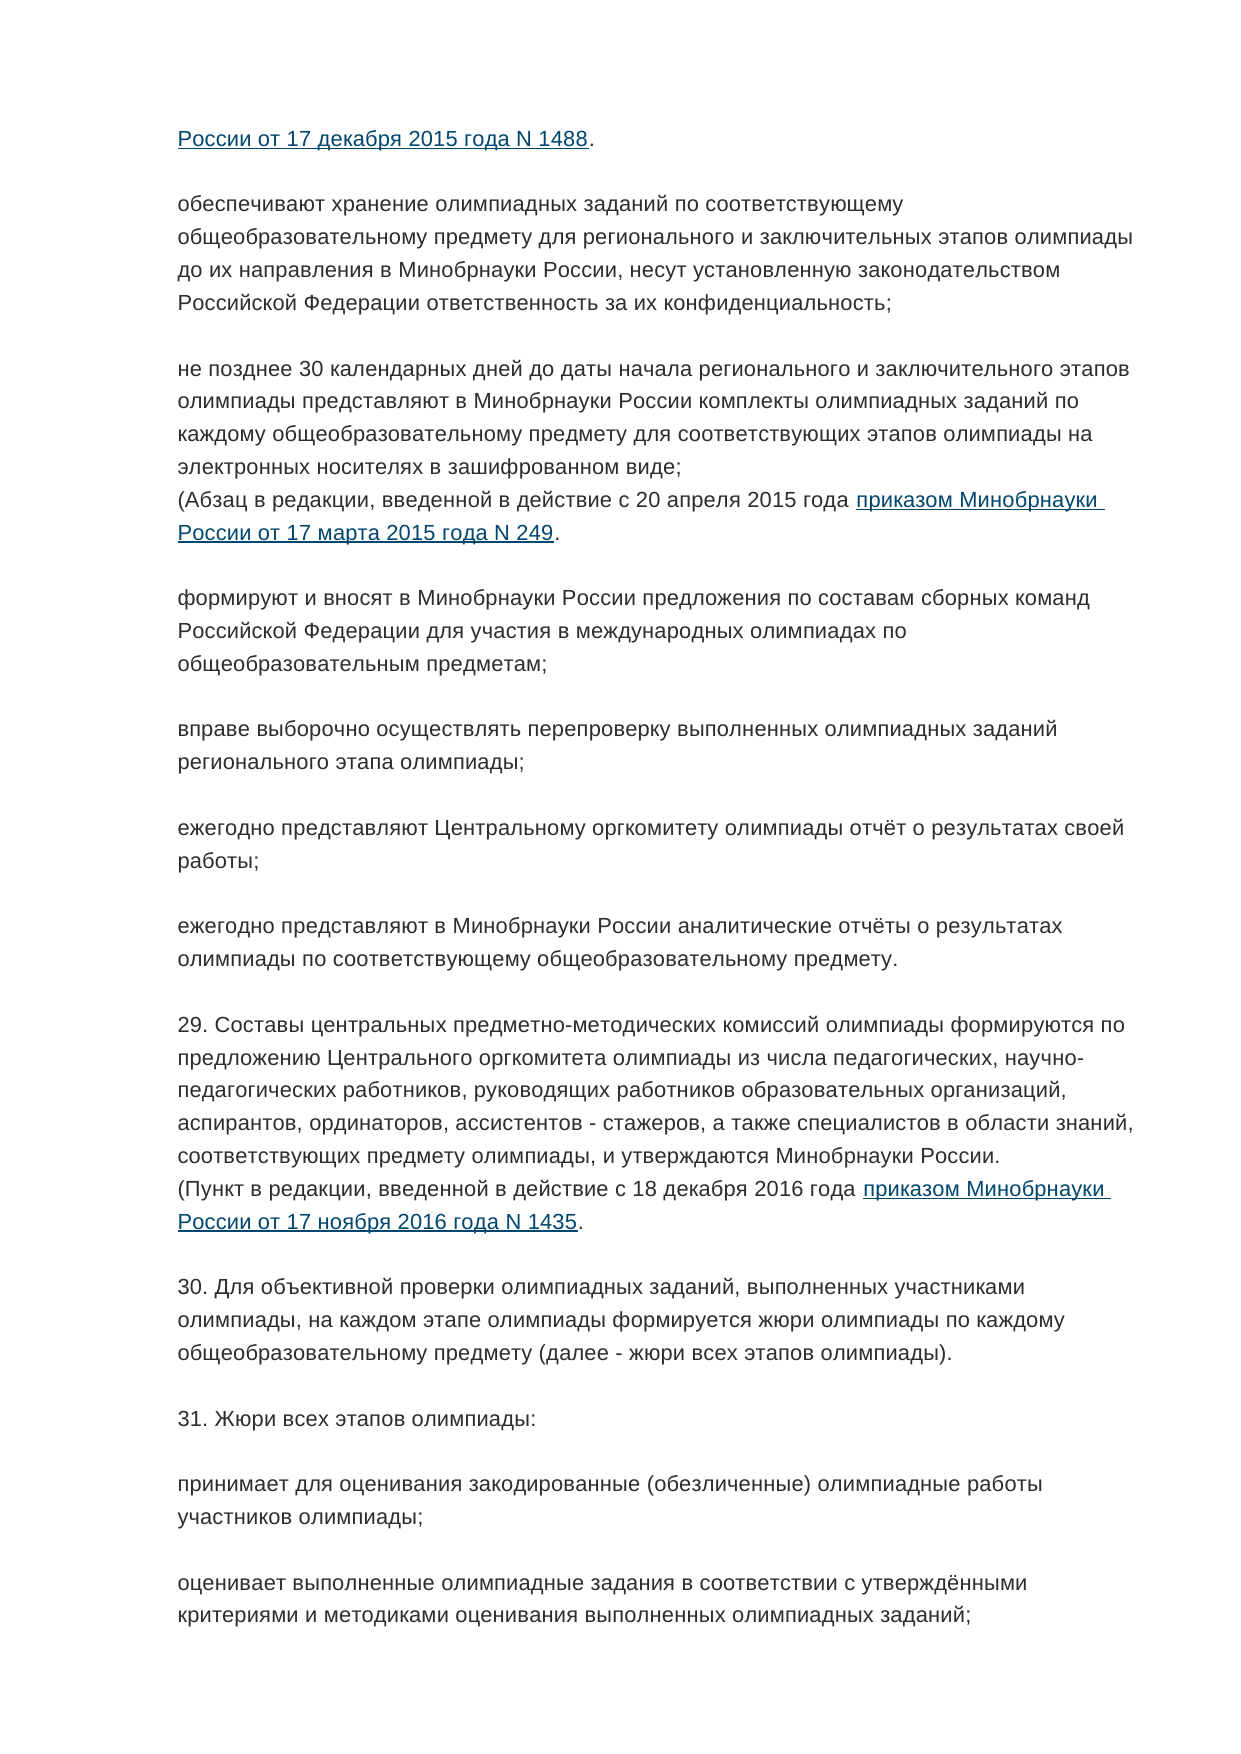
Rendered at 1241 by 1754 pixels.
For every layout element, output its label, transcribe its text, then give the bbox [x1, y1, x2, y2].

text обеспечивают хранение олимпиадных заданий по соответствующему общеобразовательному предмету для регионального и заключительных этапов олимпиады до их направления в Минобрнауки России, несут установленную законодательством Российской Федерации ответственность за их конфиденциальность; не позднее 30 календарных дней до даты начала регионального и заключительного этапов олимпиады представляют в Минобрнауки России комплекты олимпиадных заданий по каждому общеобразовательному предмету для соответствующих этапов олимпиады на электронных носителях в зашифрованном виде; (Абзац в редакции, введенной в действие с 20 апреля 2015 года приказом Минобрнауки России от 17 марта 2015 года N 249. формируют и вносят в Минобрнауки России предложения по составам сборных команд Российской Федерации для участия в международных олимпиадах по общеобразовательным предметам; вправе выборочно осуществлять перепроверку выполненных олимпиадных заданий регионального этапа олимпиады; ежегодно представляют Центральному оргкомитету олимпиады отчёт о результатах своей работы; ежегодно представляют в Минобрнауки России аналитические отчёты о результатах олимпиады по соответствующему общеобразовательному предмету. [177, 184, 1152, 1004]
text 30. Для объективной проверки олимпиадных заданий, выполненных участниками олимпиады, на каждом этапе олимпиады формируется жюри олимпиады по каждому общеобразовательному предмету (далее - жюри всех этапов олимпиады). [177, 1267, 1152, 1398]
text 29. Составы центральных предметно-методических комиссий олимпиады формируются по предложению Центрального оргкомитета олимпиады из числа педагогических, научно-педагогических работников, руководящих работников образовательных организаций, аспирантов, ординаторов, ассистентов - стажеров, а также специалистов в области знаний, соответствующих предмету олимпиады, и утверждаются Минобрнауки России. (Пункт в редакции, введенной в действие с 18 декабря 2016 года приказом Минобрнауки России от 17 ноября 2016 года N 1435. [177, 1004, 1152, 1267]
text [177, 1398, 1152, 1627]
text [177, 118, 1152, 184]
